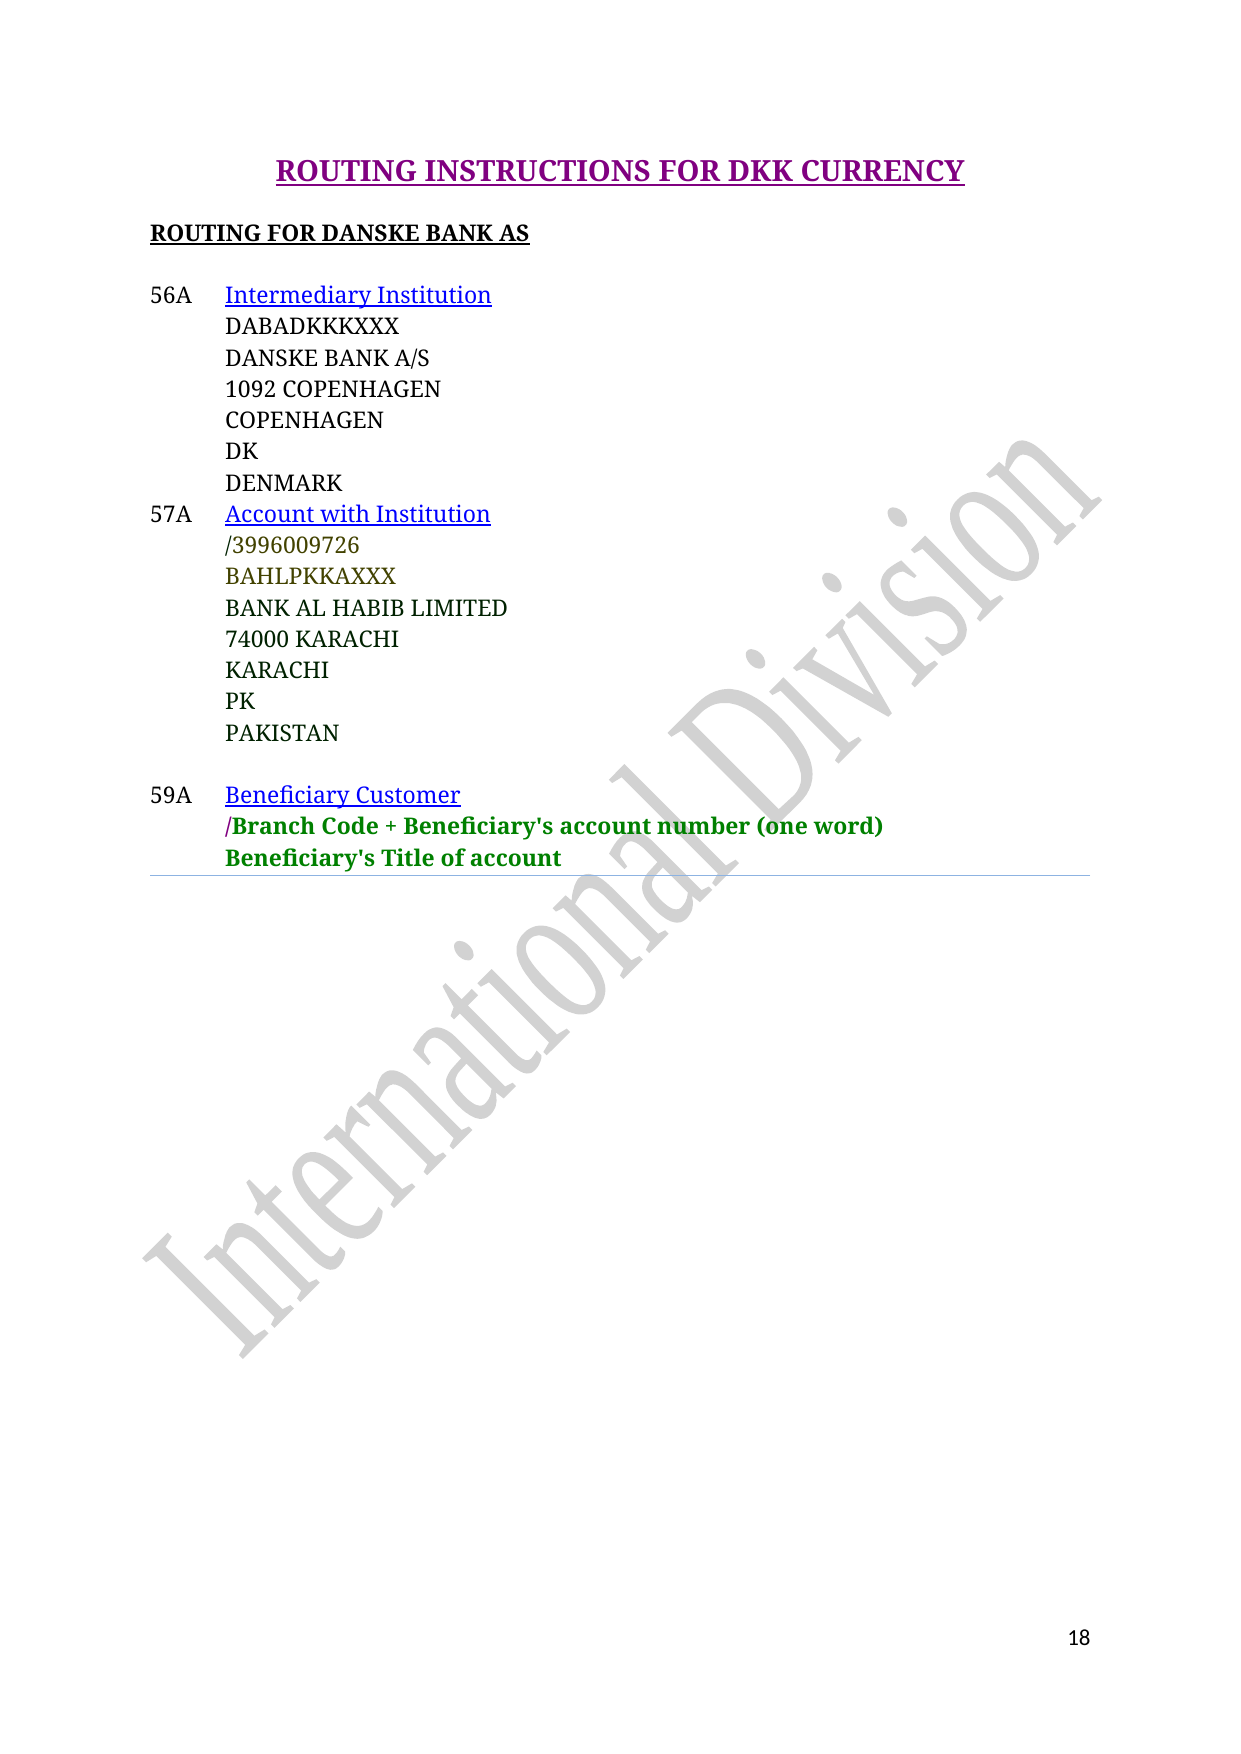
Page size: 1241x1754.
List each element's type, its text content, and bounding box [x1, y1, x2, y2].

text DANSKE BANK A/S [150, 341, 1090, 373]
text /Branch Code + Beneficiary's account number (one word) [150, 810, 1090, 841]
text KARACHI [150, 654, 1090, 685]
text PAKISTAN [150, 716, 1090, 748]
text 57A Account with Institution [150, 498, 1090, 529]
text DENMARK [150, 466, 1090, 498]
text Beneficiary's Title of account [150, 841, 1090, 875]
text DABADKKKXXX [150, 310, 1090, 341]
text PK [150, 685, 1090, 716]
text 59A Beneficiary Customer [150, 779, 1090, 810]
text BAHLPKKAXXX [150, 560, 1090, 591]
text 1092 COPENHAGEN [150, 373, 1090, 404]
text ROUTING FOR DANSKE BANK AS [150, 216, 1090, 248]
text 74000 KARACHI [150, 623, 1090, 654]
text BANK AL HABIB LIMITED [150, 591, 1090, 623]
text ROUTING INSTRUCTIONS FOR DKK CURRENCY [150, 150, 1090, 190]
text 56A Intermediary Institution [150, 279, 1090, 310]
text /3996009726 [150, 529, 1090, 560]
text DK [150, 435, 1090, 466]
text COPENHAGEN [150, 404, 1090, 435]
